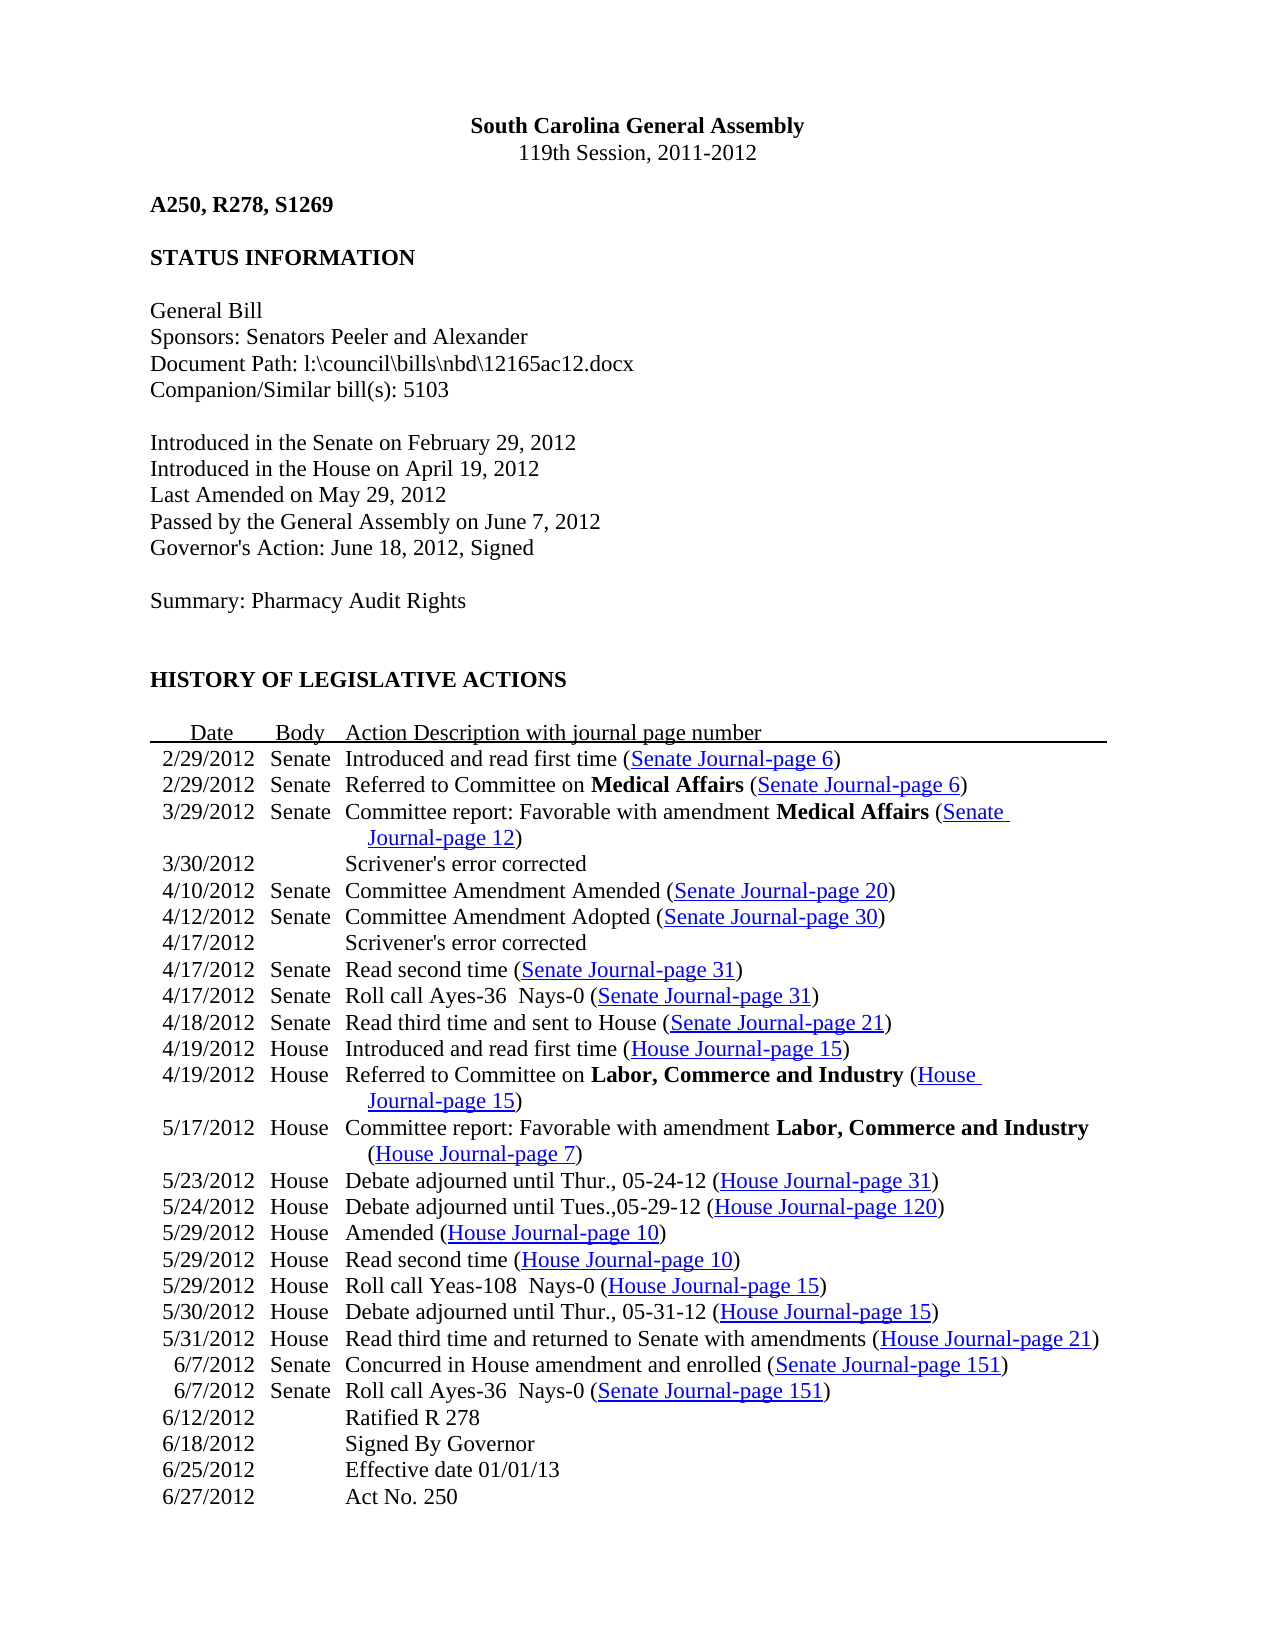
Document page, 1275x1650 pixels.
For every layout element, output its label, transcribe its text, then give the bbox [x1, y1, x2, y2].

text Governor's Action: June 18, 2012, Signed [150, 534, 1125, 561]
text 119th Session, 2011-2012 [150, 139, 1125, 165]
text 4/19/2012 House Referred to Committee on Labor, Commerce and Industry (House Journal-page 15) [150, 1061, 1125, 1114]
text Date Body Action Description with journal page number [150, 719, 1125, 745]
text 5/29/2012 House Amended (House Journal-page 10) [150, 1219, 1125, 1246]
text HISTORY OF LEGISLATIVE ACTIONS [150, 666, 1125, 692]
text 2/29/2012 Senate Introduced and read first time (Senate Journal-page 6) [150, 745, 1125, 771]
text 4/18/2012 Senate Read third time and sent to House (Senate Journal-page 21) [150, 1008, 1125, 1035]
text 5/31/2012 House Read third time and returned to Senate with amendments (House Journal-page 21) [150, 1325, 1125, 1351]
text 5/23/2012 House Debate adjourned until Thur., 05-24-12 (House Journal-page 31) [150, 1167, 1125, 1193]
text A250, R278, S1269 [150, 192, 1125, 218]
text 6/7/2012 Senate Concurred in House amendment and enrolled (Senate Journal-page 151) [150, 1351, 1125, 1377]
text South Carolina General Assembly [150, 112, 1125, 139]
text Document Path: l:\council\bills\nbd\12165ac12.docx [150, 350, 1125, 376]
text Sponsors: Senators Peeler and Alexander [150, 323, 1125, 350]
text Companion/Similar bill(s): 5103 [150, 376, 1125, 402]
text 6/27/2012 Act No. 250 [150, 1483, 1125, 1509]
text 6/7/2012 Senate Roll call Ayes-36 Nays-0 (Senate Journal-page 151) [150, 1377, 1125, 1404]
text 6/25/2012 Effective date 01/01/13 [150, 1457, 1125, 1483]
text STATUS INFORMATION [150, 244, 1125, 271]
text Last Amended on May 29, 2012 [150, 481, 1125, 508]
text 4/17/2012 Scrivener's error corrected [150, 929, 1125, 956]
text 3/29/2012 Senate Committee report: Favorable with amendment Medical Affairs (Senate Journal-page 12) [150, 798, 1125, 850]
text 5/30/2012 House Debate adjourned until Thur., 05-31-12 (House Journal-page 15) [150, 1298, 1125, 1325]
text 6/12/2012 Ratified R 278 [150, 1404, 1125, 1430]
text 5/24/2012 House Debate adjourned until Tues.,05-29-12 (House Journal-page 120) [150, 1193, 1125, 1219]
text 4/10/2012 Senate Committee Amendment Amended (Senate Journal-page 20) [150, 877, 1125, 903]
text 4/12/2012 Senate Committee Amendment Adopted (Senate Journal-page 30) [150, 903, 1125, 929]
text 5/29/2012 House Read second time (House Journal-page 10) [150, 1246, 1125, 1272]
text 2/29/2012 Senate Referred to Committee on Medical Affairs (Senate Journal-page 6) [150, 771, 1125, 798]
text 4/17/2012 Senate Read second time (Senate Journal-page 31) [150, 956, 1125, 982]
text Passed by the General Assembly on June 7, 2012 [150, 508, 1125, 534]
text 5/29/2012 House Roll call Yeas-108 Nays-0 (House Journal-page 15) [150, 1272, 1125, 1298]
text 5/17/2012 House Committee report: Favorable with amendment Labor, Commerce and Industry (House Journal-page 7) [150, 1114, 1125, 1167]
text General Bill [150, 297, 1125, 323]
text Introduced in the House on April 19, 2012 [150, 455, 1125, 481]
text 3/30/2012 Scrivener's error corrected [150, 850, 1125, 877]
text Introduced in the Senate on February 29, 2012 [150, 429, 1125, 455]
text Summary: Pharmacy Audit Rights [150, 587, 1125, 613]
text 4/17/2012 Senate Roll call Ayes-36 Nays-0 (Senate Journal-page 31) [150, 982, 1125, 1008]
text 4/19/2012 House Introduced and read first time (House Journal-page 15) [150, 1035, 1125, 1061]
text 6/18/2012 Signed By Governor [150, 1430, 1125, 1457]
